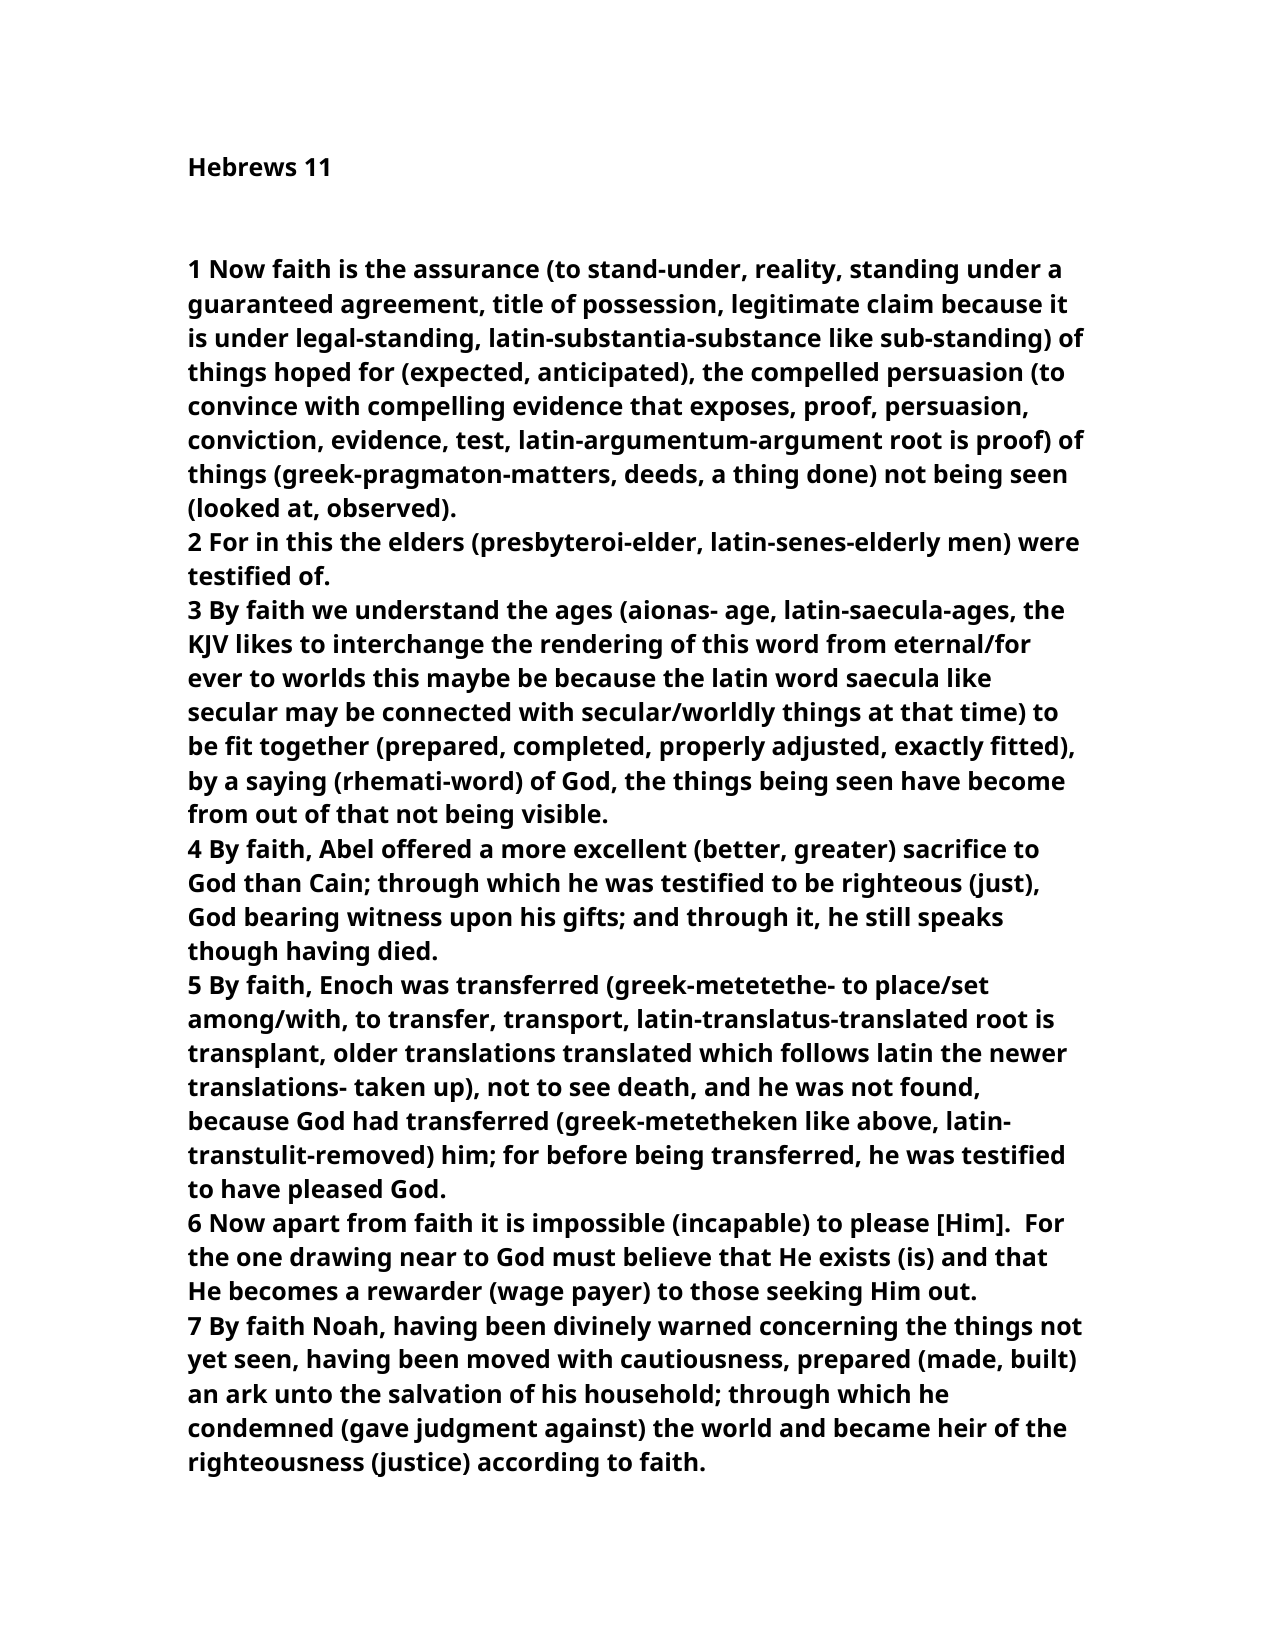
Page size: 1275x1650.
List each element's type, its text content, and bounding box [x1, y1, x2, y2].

text 3 By faith we understand the ages (aionas- age, latin-saecula-ages, the KJV likes to interchange the rendering of this word from eternal/for ever to worlds this maybe be because the latin word saecula like secular may be connected with secular/worldly things at that time) to be fit together (prepared, completed, properly adjusted, exactly fitted), by a saying (rhemati-word) of God, the things being seen have become from out of that not being visible. [187, 593, 1087, 831]
text 5 By faith, Enoch was transferred (greek-metetethe- to place/set among/with, to transfer, transport, latin-translatus-translated root is transplant, older translations translated which follows latin the newer translations- taken up), not to see death, and he was not found, because God had transferred (greek-metetheken like above, latin-transtulit-removed) him; for before being transferred, he was testified to have pleased God. [187, 967, 1087, 1206]
text Hebrews 11 [187, 150, 1087, 184]
text 1 Now faith is the assurance (to stand-under, reality, standing under a guaranteed agreement, title of possession, legitimate claim because it is under legal-standing, latin-substantia-substance like sub-standing) of things hoped for (expected, anticipated), the compelled persuasion (to convince with compelling evidence that exposes, proof, persuasion, conviction, evidence, test, latin-argumentum-argument root is proof) of things (greek-pragmaton-matters, deeds, a thing done) not being seen (looked at, observed). [187, 252, 1087, 525]
text 7 By faith Noah, having been divinely warned concerning the things not yet seen, having been moved with cautiousness, prepared (made, built) an ark unto the salvation of his household; through which he condemned (gave judgment against) the world and became heir of the righteousness (justice) according to faith. [187, 1308, 1087, 1478]
text 2 For in this the elders (presbyteroi-elder, latin-senes-elderly men) were testified of. [187, 525, 1087, 593]
text 4 By faith, Abel offered a more excellent (better, greater) sacrifice to God than Cain; through which he was testified to be righteous (just), God bearing witness upon his gifts; and through it, he still speaks though having died. [187, 831, 1087, 967]
text 6 Now apart from faith it is impossible (incapable) to please [Him]. For the one drawing near to God must believe that He exists (is) and that He becomes a rewarder (wage payer) to those seeking Him out. [187, 1206, 1087, 1308]
